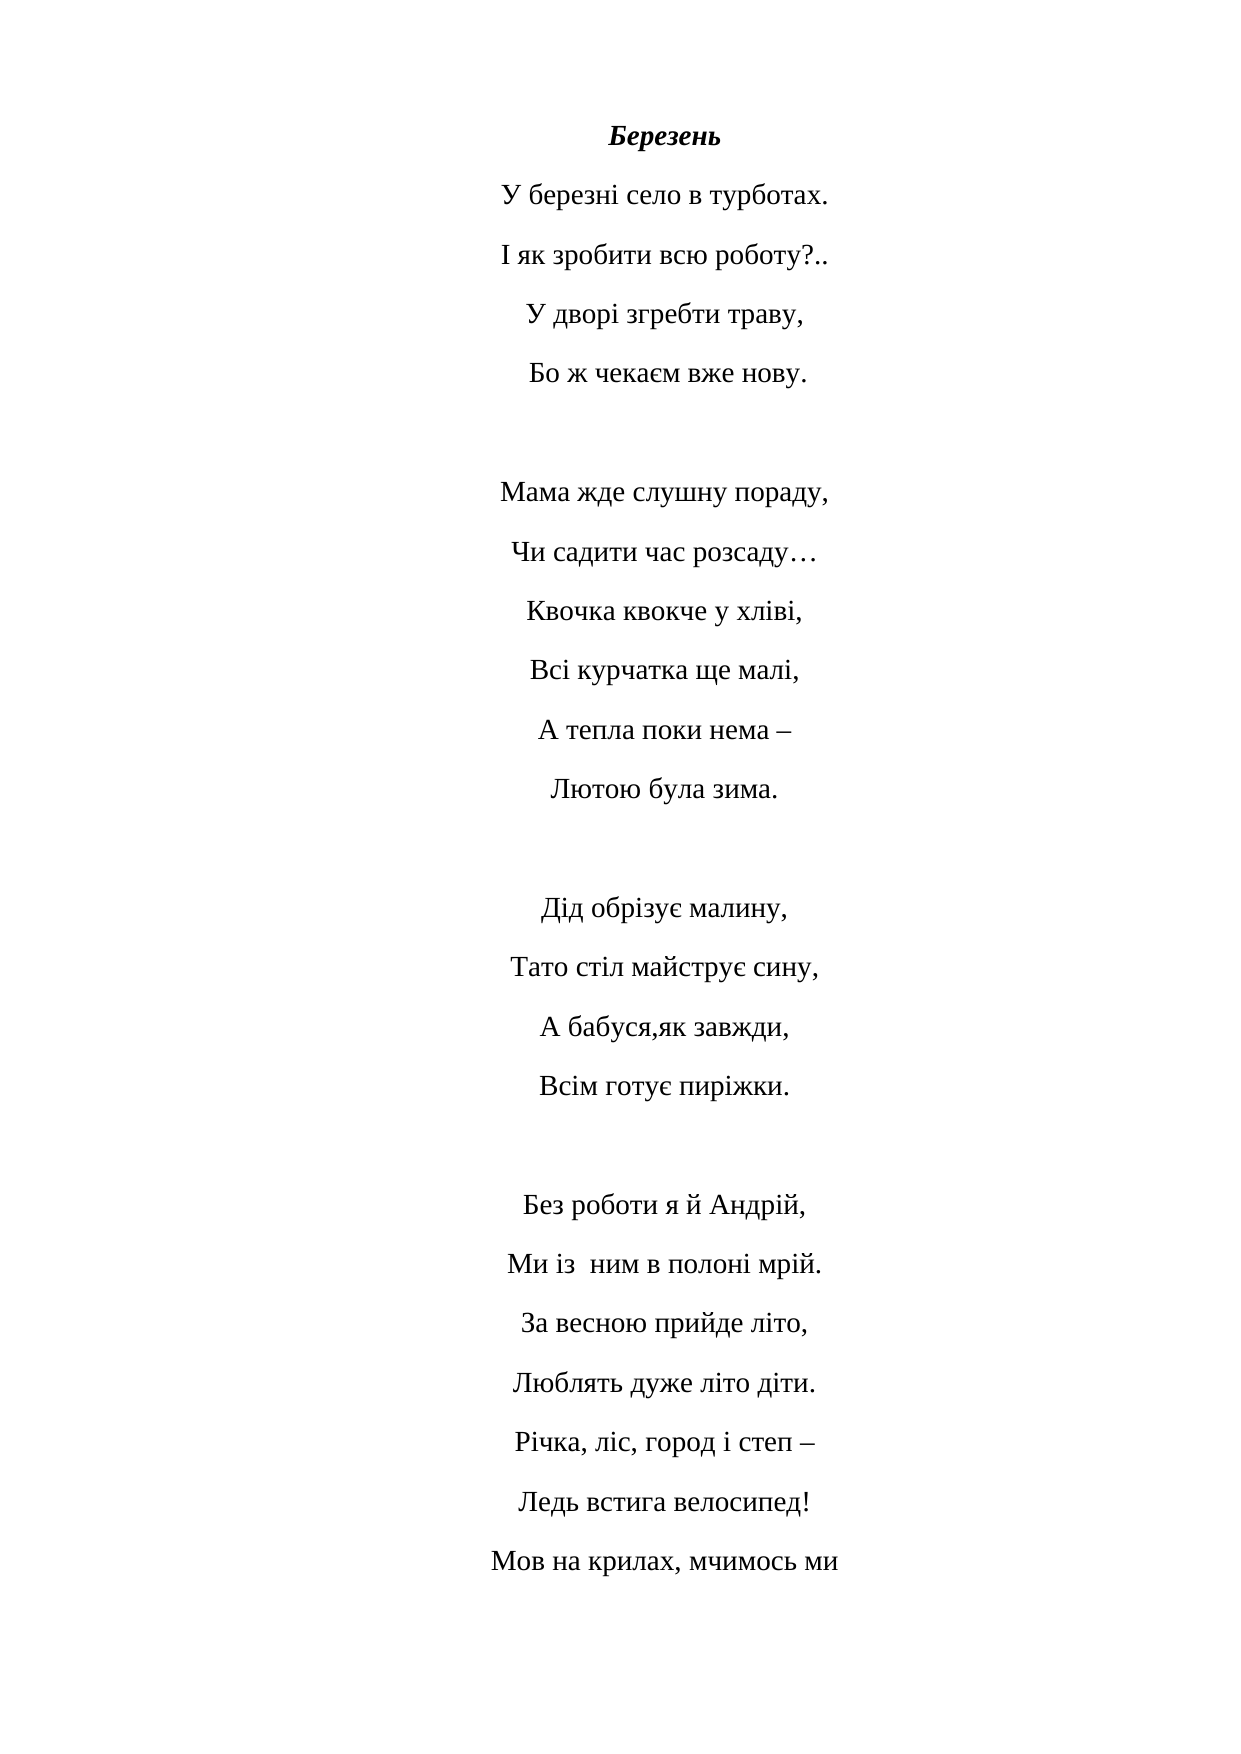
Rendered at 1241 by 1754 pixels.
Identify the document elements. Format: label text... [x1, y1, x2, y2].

text Мов на крилах, мчимось ми [177, 1543, 1152, 1577]
text Річка, ліс, город і степ – [177, 1424, 1152, 1458]
text Ледь встига велосипед! [177, 1484, 1152, 1517]
text Тато стіл майструє сину, [177, 949, 1152, 983]
text Чи садити час розсаду… [177, 534, 1152, 567]
text А бабуся,як завжди, [177, 1009, 1152, 1042]
text Квочка квокче у хліві, [177, 593, 1152, 627]
text Мама жде слушну пораду, [177, 474, 1152, 508]
text Люблять дуже літо діти. [177, 1365, 1152, 1398]
text Всі курчатка ще малі, [177, 652, 1152, 686]
text У березні село в турботах. [177, 177, 1152, 211]
text Дід обрізує малину, [177, 890, 1152, 923]
text Бо ж чекаєм вже нову. [177, 356, 1152, 389]
text І як зробити всю роботу?.. [177, 237, 1152, 270]
text Всім готує пиріжки. [177, 1068, 1152, 1102]
text Без роботи я й Андрій, [177, 1187, 1152, 1220]
text Ми із ним в полоні мрій. [177, 1246, 1152, 1280]
text Березень [177, 118, 1152, 152]
text А тепла поки нема – [177, 712, 1152, 745]
text За весною прийде літо, [177, 1306, 1152, 1339]
text У дворі згребти траву, [177, 296, 1152, 330]
text Лютою була зима. [177, 771, 1152, 805]
